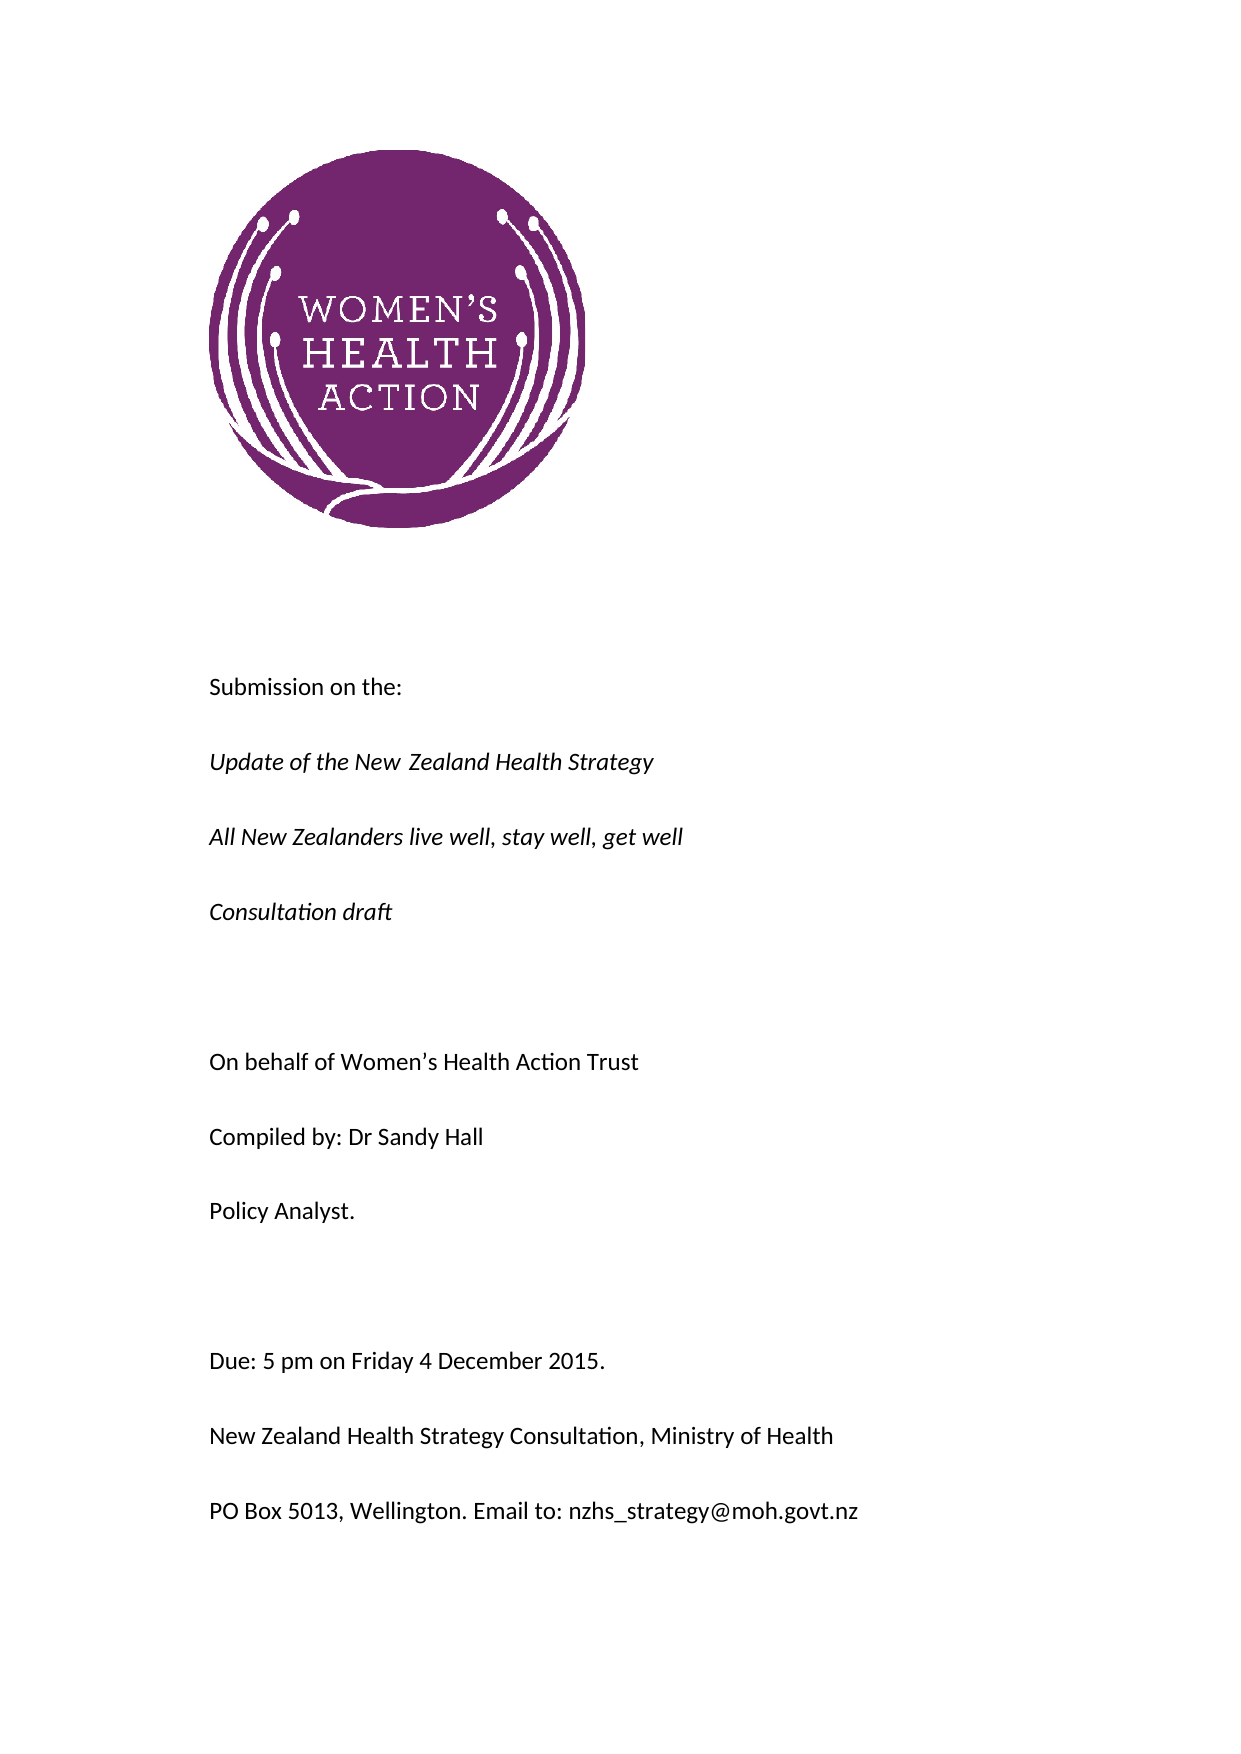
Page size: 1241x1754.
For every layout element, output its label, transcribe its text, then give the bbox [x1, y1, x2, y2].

text PO Box 5013, Wellington. Email to: nzhs_strategy@moh.govt.nz [209, 1495, 1090, 1526]
title All New Zealanders live well, stay well, get well [209, 821, 1090, 852]
text On behalf of Women’s Health Action Trust [209, 1046, 1090, 1076]
title Submission on the: [209, 671, 1090, 702]
text Policy Analyst. [209, 1196, 1090, 1226]
title Consultation draft [209, 896, 1090, 926]
text Compiled by: Dr Sandy Hall [209, 1121, 1090, 1151]
title Update of the New Zealand Health Strategy [209, 746, 1090, 777]
picture [209, 150, 586, 528]
text Due: 5 pm on Friday 4 December 2015. [209, 1345, 1090, 1376]
text New Zealand Health Strategy Consultation, Ministry of Health [209, 1420, 1090, 1451]
